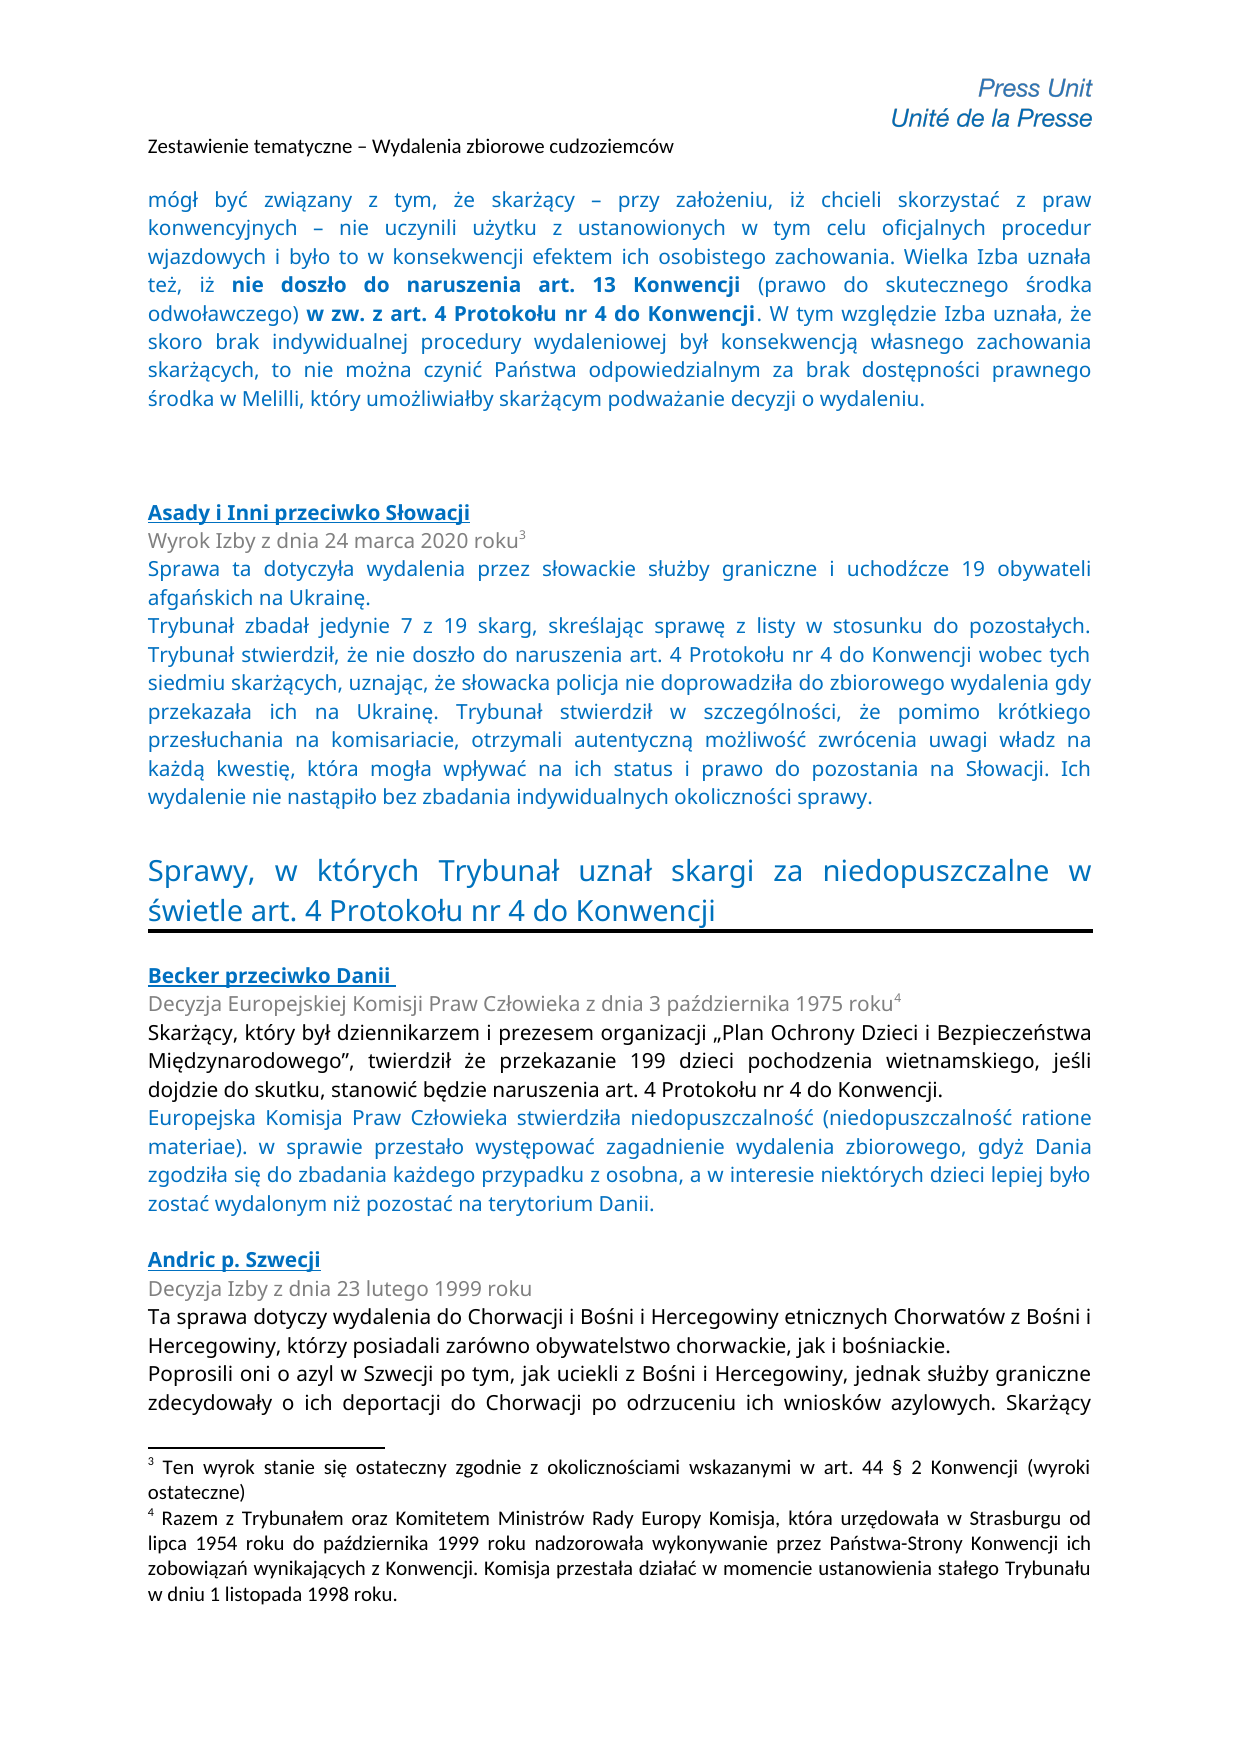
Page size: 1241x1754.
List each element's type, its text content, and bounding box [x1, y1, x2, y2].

text Decyzja Europejskiej Komisji Praw Człowieka z dnia 3 października 1975 roku [148, 989, 1093, 1018]
text Asady i Inni przeciwko Słowacji [148, 498, 1093, 526]
text Skarżący, który był dziennikarzem i prezesem organizacji „Plan Ochrony Dzieci i Bezpieczeństwa Międzynarodowego”, twierdził że przekazanie 199 dzieci pochodzenia wietnamskiego, jeśli dojdzie do skutku, stanowić będzie naruszenia art. 4 Protokołu nr 4 do Konwencji. [148, 1018, 1093, 1103]
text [148, 1359, 1093, 1416]
text Becker przeciwko Danii [148, 961, 1093, 989]
text Trybunał zbadał jedynie 7 z 19 skarg, skreślając sprawę z listy w stosunku do pozostałych. Trybunał stwierdził, że nie doszło do naruszenia art. 4 Protokołu nr 4 do Konwencji wobec tych siedmiu skarżących, uznając, że słowacka policja nie doprowadziła do zbiorowego wydalenia gdy przekazała ich na Ukrainę. Trybunał stwierdził w szczególności, że pomimo krótkiego przesłuchania na komisariacie, otrzymali autentyczną możliwość zwrócenia uwagi władz na każdą kwestię, która mogła wpływać na ich status i prawo do pozostania na Słowacji. Ich wydalenie nie nastąpiło bez zbadania indywidualnych okoliczności sprawy. [148, 611, 1093, 811]
text Decyzja Izby z dnia 23 lutego 1999 roku [148, 1274, 1093, 1302]
picture [861, 73, 1093, 134]
text Europejska Komisja Praw Człowieka stwierdziła niedopuszczalność (niedopuszczalność ratione materiae). w sprawie przestało występować zagadnienie wydalenia zbiorowego, gdyż Dania zgodziła się do zbadania każdego przypadku z osobna, a w interesie niektórych dzieci lepiej było zostać wydalonym niż pozostać na terytorium Danii. [148, 1103, 1093, 1217]
text Wyrok Izby z dnia 24 marca 2020 roku [148, 526, 1093, 554]
text Sprawa ta dotyczyła wydalenia przez słowackie służby graniczne i uchodźcze 19 obywateli afgańskich na Ukrainę. [148, 554, 1093, 611]
text Sprawy, w których Trybunał uznał skargi za niedopuszczalne w świetle art. 4 Protokołu nr 4 do Konwencji [148, 850, 1093, 929]
text Andric p. Szwecji [148, 1246, 1093, 1274]
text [148, 185, 1093, 412]
text Ta sprawa dotyczy wydalenia do Chorwacji i Bośni i Hercegowiny etnicznych Chorwatów z Bośni i Hercegowiny, którzy posiadali zarówno obywatelstwo chorwackie, jak i bośniackie. [148, 1302, 1093, 1359]
